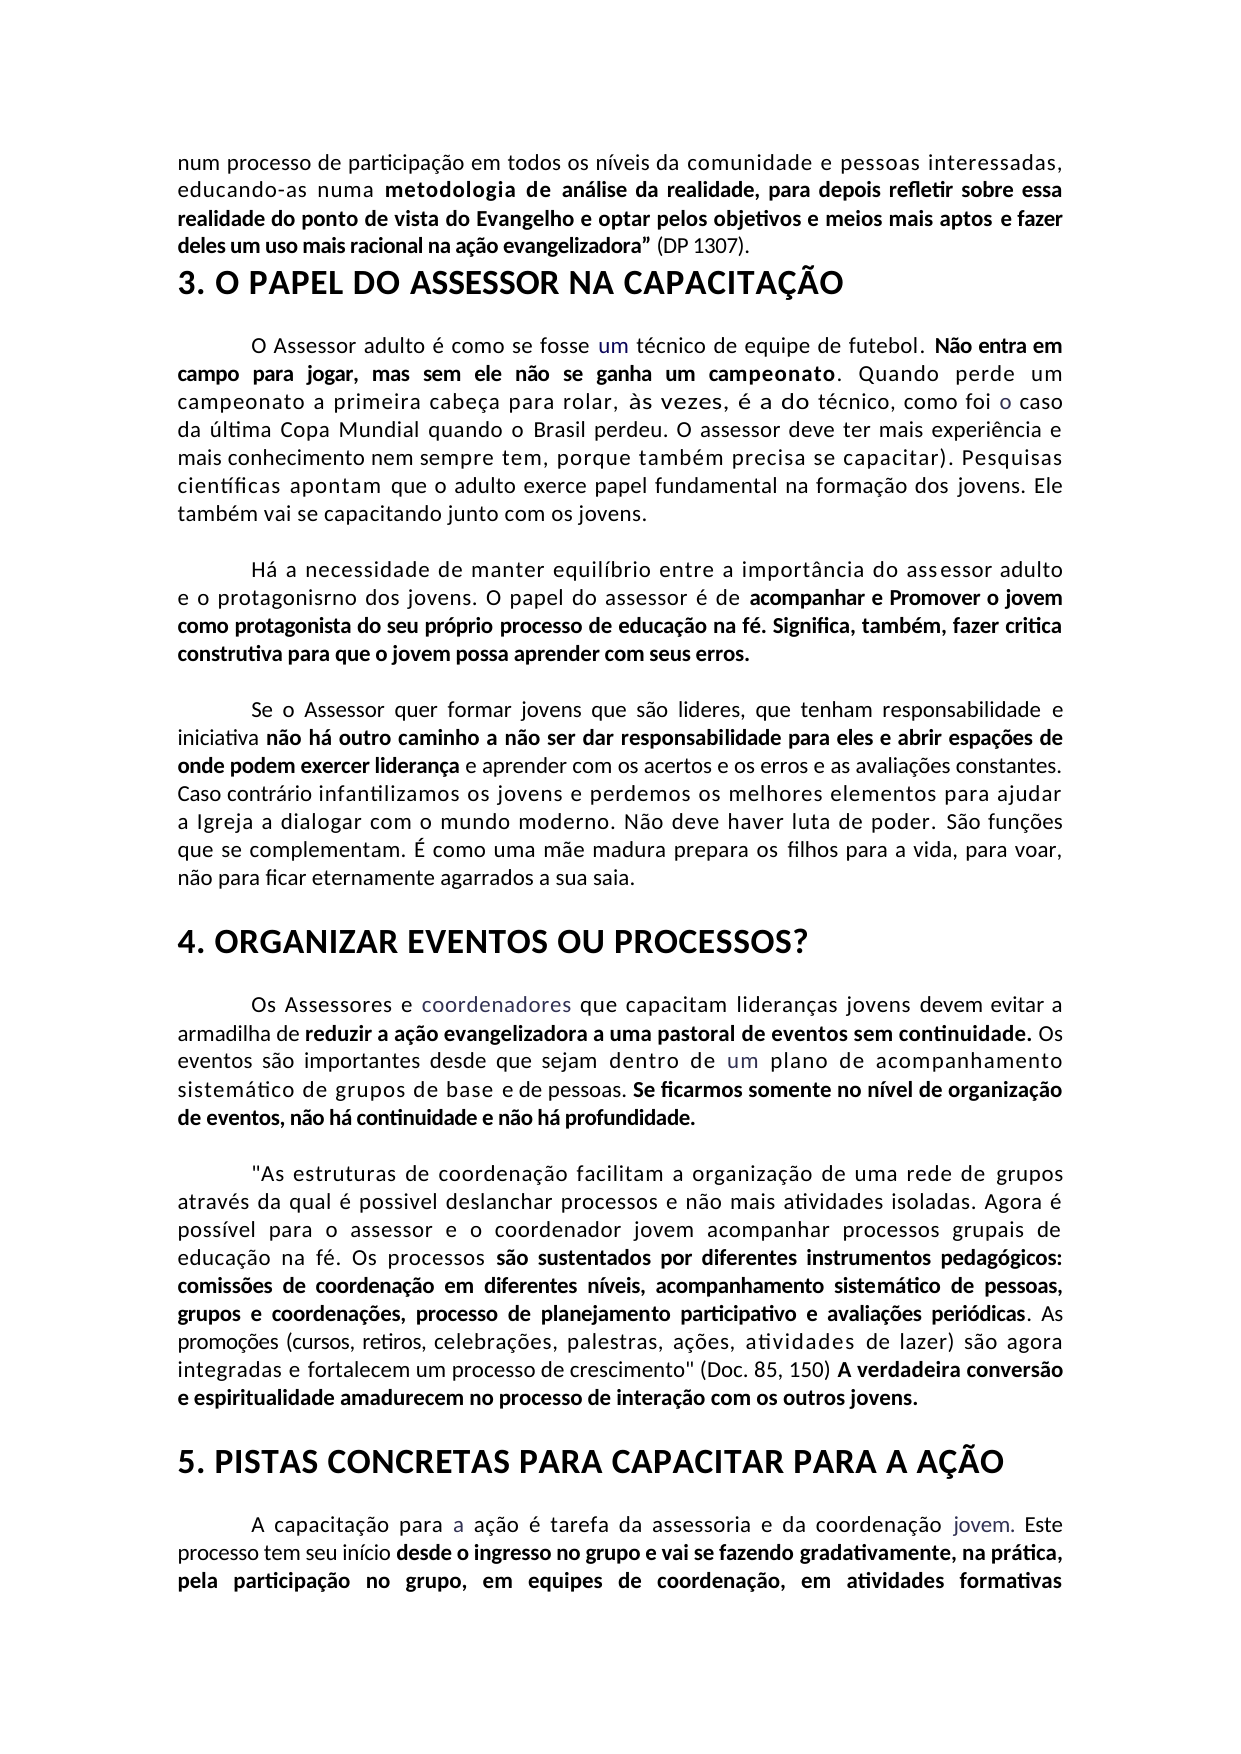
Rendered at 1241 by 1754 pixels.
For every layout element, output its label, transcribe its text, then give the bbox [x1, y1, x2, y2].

text Há a necessidade de manter equilíbrio entre a importância do assessor adulto e o protagonisrno dos jovens. O papel do assessor é de acompanhar e Promover o jovem como protagonista do seu próprio processo de educação na fé. Significa, também, fazer critica construtiva para que o jovem possa aprender com seus erros. [177, 555, 1063, 667]
text "As estruturas de coordenação facilitam a organização de uma rede de grupos através da qual é possivel deslanchar processos e não mais atividades isoladas. Agora é possível para o assessor e o coordenador jovem acompanhar processos grupais de educação na fé. Os processos são sustentados por diferentes instrumentos pedagógicos: comissões de coordenação em diferentes níveis, acompanhamento sistemático de pessoas, grupos e coordenações, processo de planejamento participativo e avaliações periódicas. As promoções (cursos, retiros, celebrações, palestras, ações, atividades de lazer) são agora integradas e fortalecem um processo de crescimento" (Doc. 85, 150) A verdadeira conversão e espiritualidade amadurecem no processo de interação com os outros jovens. [177, 1159, 1063, 1411]
text Se o Assessor quer formar jovens que são lideres, que tenham responsabilidade e iniciativa não há outro caminho a não ser dar responsabilidade para eles e abrir espações de onde podem exercer liderança e aprender com os acertos e os erros e as avaliações constantes. Caso contrário infantilizamos os jovens e perdemos os melhores elementos para ajudar a Igreja a dialogar com o mundo moderno. Não deve haver luta de poder. São funções que se complementam. É como uma mãe madura prepara os filhos para a vida, para voar, não para ficar eternamente agarrados a sua saia. [177, 695, 1063, 891]
text 3. O PAPEL DO ASSESSOR NA CAPACITAÇÃO [177, 260, 1063, 303]
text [177, 148, 1063, 260]
text 5. PISTAS CONCRETAS PARA CAPACITAR PARA A AÇÃO [177, 1439, 1063, 1482]
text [177, 1510, 1063, 1594]
text 4. ORGANIZAR EVENTOS OU PROCESSOS? [177, 919, 1063, 963]
text Os Assessores e coordenadores que capacitam lideranças jovens devem evitar a armadilha de reduzir a ação evangelizadora a uma pastoral de eventos sem continuidade. Os eventos são importantes desde que sejam dentro de um plano de acompanhamento sistemático de grupos de base e de pessoas. Se ficarmos somente no nível de organização de eventos, não há continuidade e não há profundidade. [177, 991, 1063, 1131]
text O Assessor adulto é como se fosse um técnico de equipe de futebol. Não entra em campo para jogar, mas sem ele não se ganha um campeonato. Quando perde um campeonato a primeira cabeça para rolar, às vezes, é a do técnico, como foi o caso da última Copa Mundial quando o Brasil perdeu. O assessor deve ter mais experiência e mais conhecimento nem sempre tem, porque também precisa se capacitar). Pesquisas científicas apontam que o adulto exerce papel fundamental na formação dos jovens. Ele também vai se capacitando junto com os jovens. [177, 331, 1063, 527]
